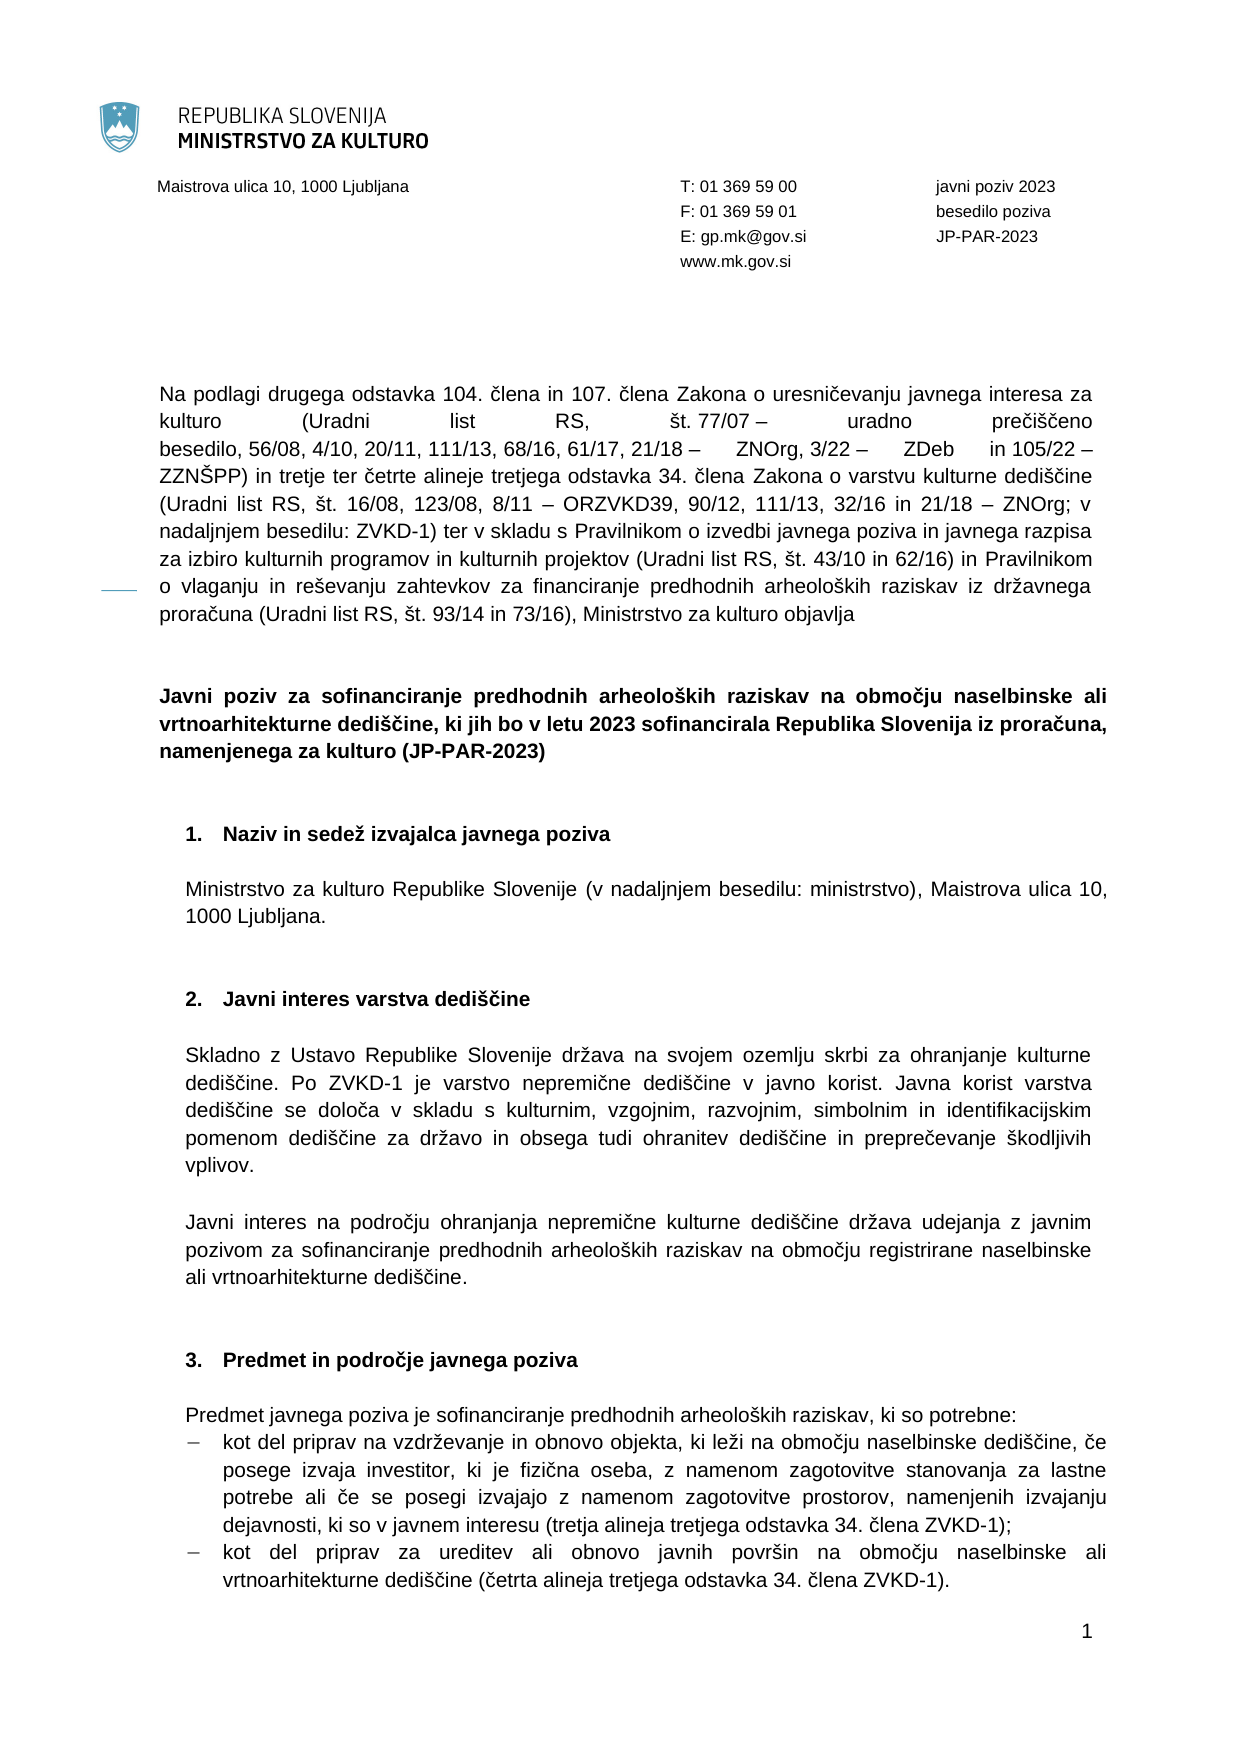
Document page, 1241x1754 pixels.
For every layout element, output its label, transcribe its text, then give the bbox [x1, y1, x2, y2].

text Skladno z Ustavo Republike Slovenije država na svojem ozemlju skrbi za ohranjanje kulturne dediščine. Po ZVKD-1 je varstvo nepremične dediščine v javno korist. Javna korist varstva dediščine se določa v skladu s kulturnim, vzgojnim, razvojnim, simbolnim in identifikacijskim pomenom dediščine za državo in obsega tudi ohranitev dediščine in preprečevanje škodljivih vplivov. [185, 1043, 1093, 1177]
list kot del priprav na vzdrževanje in obnovo objekta, ki leži na območju naselbinske dediščine, če posege izvaja investitor, ki je fizična oseba, z namenom zagotovitve stanovanja za lastne potrebe ali če se posegi izvajajo z namenom zagotovitve prostorov, namenjenih izvajanju dejavnosti, ki so v javnem interesu (tretja alineja tretjega odstavka 34. člena ZVKD-1); [185, 1430, 1108, 1536]
text Javni poziv za sofinanciranje predhodnih arheoloških raziskav na območju naselbinske ali vrtnoarhitekturne dediščine, ki jih bo v letu 2023 sofinancirala Republika Slovenija iz proračuna, namenjenega za kulturo (JP-PAR-2023) [148, 684, 1108, 763]
text Javni interes na področju ohranjanja nepremične kulturne dediščine država udejanja z javnim pozivom za sofinanciranje predhodnih arheoloških raziskav na območju registrirane naselbinske ali vrtnoarhitekturne dediščine. [185, 1210, 1093, 1289]
picture [0, 0, 709, 160]
text Na podlagi drugega odstavka 104. člena in 107. člena Zakona o uresničevanju javnega interesa za kulturo (Uradni list RS, št. 77/07 – uradno prečiščeno besedilo, 56/08, 4/10, 20/11, 111/13, 68/16, 61/17, 21/18 – ZNOrg, 3/22 – ZDeb in 105/22 – ZZNŠPP) in tretje ter četrte alineje tretjega odstavka 34. člena Zakona o varstvu kulturne dediščine (Uradni list RS, št. 16/08, 123/08, 8/11 – ORZVKD39, 90/12, 111/13, 32/16 in 21/18 – ZNOrg; v nadaljnjem besedilu: ZVKD-1) ter v skladu s Pravilnikom o izvedbi javnega poziva in javnega razpisa za izbiro kulturnih programov in kulturnih projektov (Uradni list RS, št. 43/10 in 62/16) in Pravilnikom o vlaganju in reševanju zahtevkov za financiranje predhodnih arheoloških raziskav iz državnega proračuna (Uradni list RS, št. 93/14 in 73/16), Ministrstvo za kulturo objavlja [148, 382, 1093, 626]
list kot del priprav za ureditev ali obnovo javnih površin na območju naselbinske ali vrtnoarhitekturne dediščine (četrta alineja tretjega odstavka 34. člena ZVKD-1). [185, 1540, 1108, 1592]
subtitle Naziv in sedež izvajalca javnega poziva [185, 822, 1093, 846]
text Predmet javnega poziva je sofinanciranje predhodnih arheoloških raziskav, ki so potrebne: [185, 1402, 1093, 1426]
list Predmet in področje javnega poziva [185, 1347, 1108, 1371]
text Ministrstvo za kulturo Republike Slovenije (v nadaljnjem besedilu: ministrstvo), Maistrova ulica 10, 1000 Ljubljana. [185, 877, 1108, 928]
list Javni interes varstva dediščine [185, 987, 1108, 1011]
